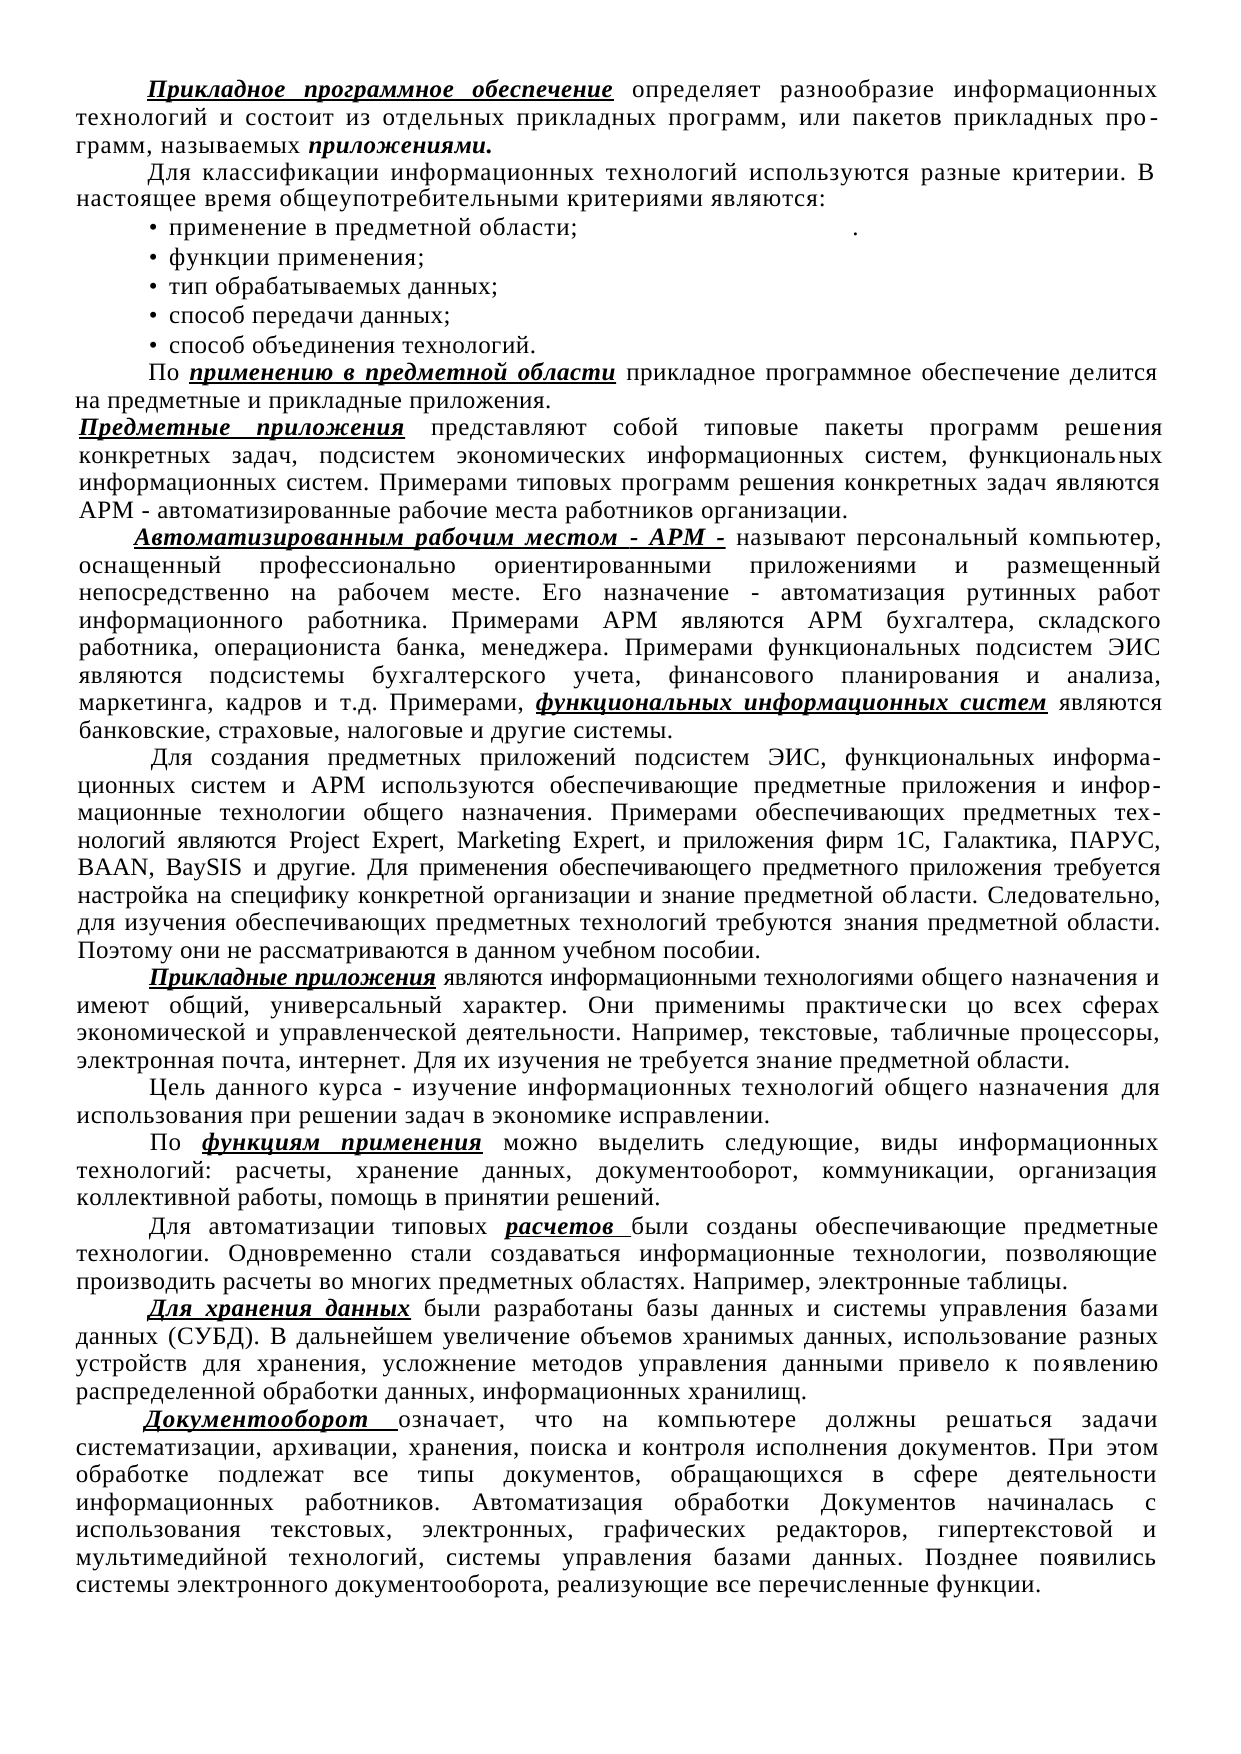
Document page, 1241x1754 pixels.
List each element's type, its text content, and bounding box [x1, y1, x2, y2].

text Автоматизированным рабочим местом - АРМ - называют персональный компьютер, оснащенный профессионально ориентированными приложениями и размещенный непосредственно на рабочем месте. Его назначение - автоматизация рутинных работ информационного работника. Примерами АРМ являются АРМ бухгалтера, складского работника, операциониста банка, менеджера. Примерами функциональных подсистем ЭИС являются подсистемы бухгалтерского учета, финансового планирования и анализа, маркетинга, кадров и т.д. Примерами, функциональных информационных систем являются банковские, страховые, налоговые и другие системы. [78, 524, 1162, 744]
text Прикладное программное обеспечение определяет разнообразие информационных технологий и состоит из отдельных прикладных программ, или пакетов прикладных программ, называемых приложениями. [76, 75, 1158, 159]
text По применению в предметной области прикладное программное обеспечение делится на предметные и прикладные приложения. [75, 359, 1157, 414]
list функции применения; [148, 241, 1165, 271]
list способ объединения технологий. [148, 331, 1165, 359]
text Для создания предметных приложений подсистем ЭИС, функциональных информационных систем и АРМ используются обеспечивающие предметные приложения и информационные технологии общего назначения. Примерами обеспечивающих предметных технологий являются Project Expert, Marketing Expert, и приложения фирм 1C, Галактика, ПАРУС, BAAN, BaySIS и другие. Для применения обеспечивающего предметного приложения требуется настройка на специфику конкретной организации и знание предметной области. Следовательно, для изучения обеспечивающих предметных технологий требуются знания предметной области. Поэтому они не рассматриваются в данном учебном пособии. [77, 744, 1161, 964]
list способ передачи данных; [148, 300, 1165, 330]
text Для автоматизации типовых расчетов были созданы обеспечивающие предметные технологии. Одновременно стали создаваться информационные технологии, позволяющие производить расчеты во многих предметных областях. Например, электронные таблицы. [76, 1212, 1159, 1295]
text Документооборот означает, что на компьютере должны решаться задачи систематизации, архивации, хранения, поиска и контроля исполнения документов. При этом обработке подлежат все типы документов, обращающихся в сфере деятельности информационных работников. Автоматизация обработки Документов начиналась с использования текстовых, электронных, графических редакторов, гипертекстовой и мультимедийной технологий, системы управления базами данных. Позднее появились системы электронного документооборота, реализующие все перечисленные функции. [76, 1405, 1158, 1598]
text Прикладные приложения являются информационными технологиями общего назначения и имеют общий, универсальный характер. Они применимы практически цо всех сферах экономической и управленческой деятельности. Например, текстовые, табличные процессоры, электронная почта, интернет. Для их изучения не требуется знание предметной области. [76, 964, 1160, 1074]
text Для классификации информационных технологий используются разные критерии. В настоящее время общеупотребительными критериями являются: [76, 159, 1156, 212]
text Цель данного курса - изучение информационных технологий общего назначения для использования при решении задач в экономике исправлении. [76, 1074, 1160, 1129]
text По функциям применения можно выделить следующие, виды информационных технологий: расчеты, хранение данных, документооборот, коммуникации, организация коллективной работы, помощь в принятии решений. [76, 1129, 1159, 1211]
list применение в предметной области; . [148, 212, 1165, 241]
text Для хранения данных были разработаны базы данных и системы управления базами данных (СУБД). В дальнейшем увеличение объемов хранимых данных, использование разных устройств для хранения, усложнение методов управления данными привело к появлению распределенной обработки данных, информационных хранилищ. [76, 1295, 1158, 1405]
text Предметные приложения представляют собой типовые пакеты программ решения конкретных задач, подсистем экономических информационных систем, функциональных информационных систем. Примерами типовых программ решения конкретных задач являются АРМ - автоматизированные рабочие места работников организации. [78, 414, 1162, 524]
list тип обрабатываемых данных; [148, 271, 1165, 300]
